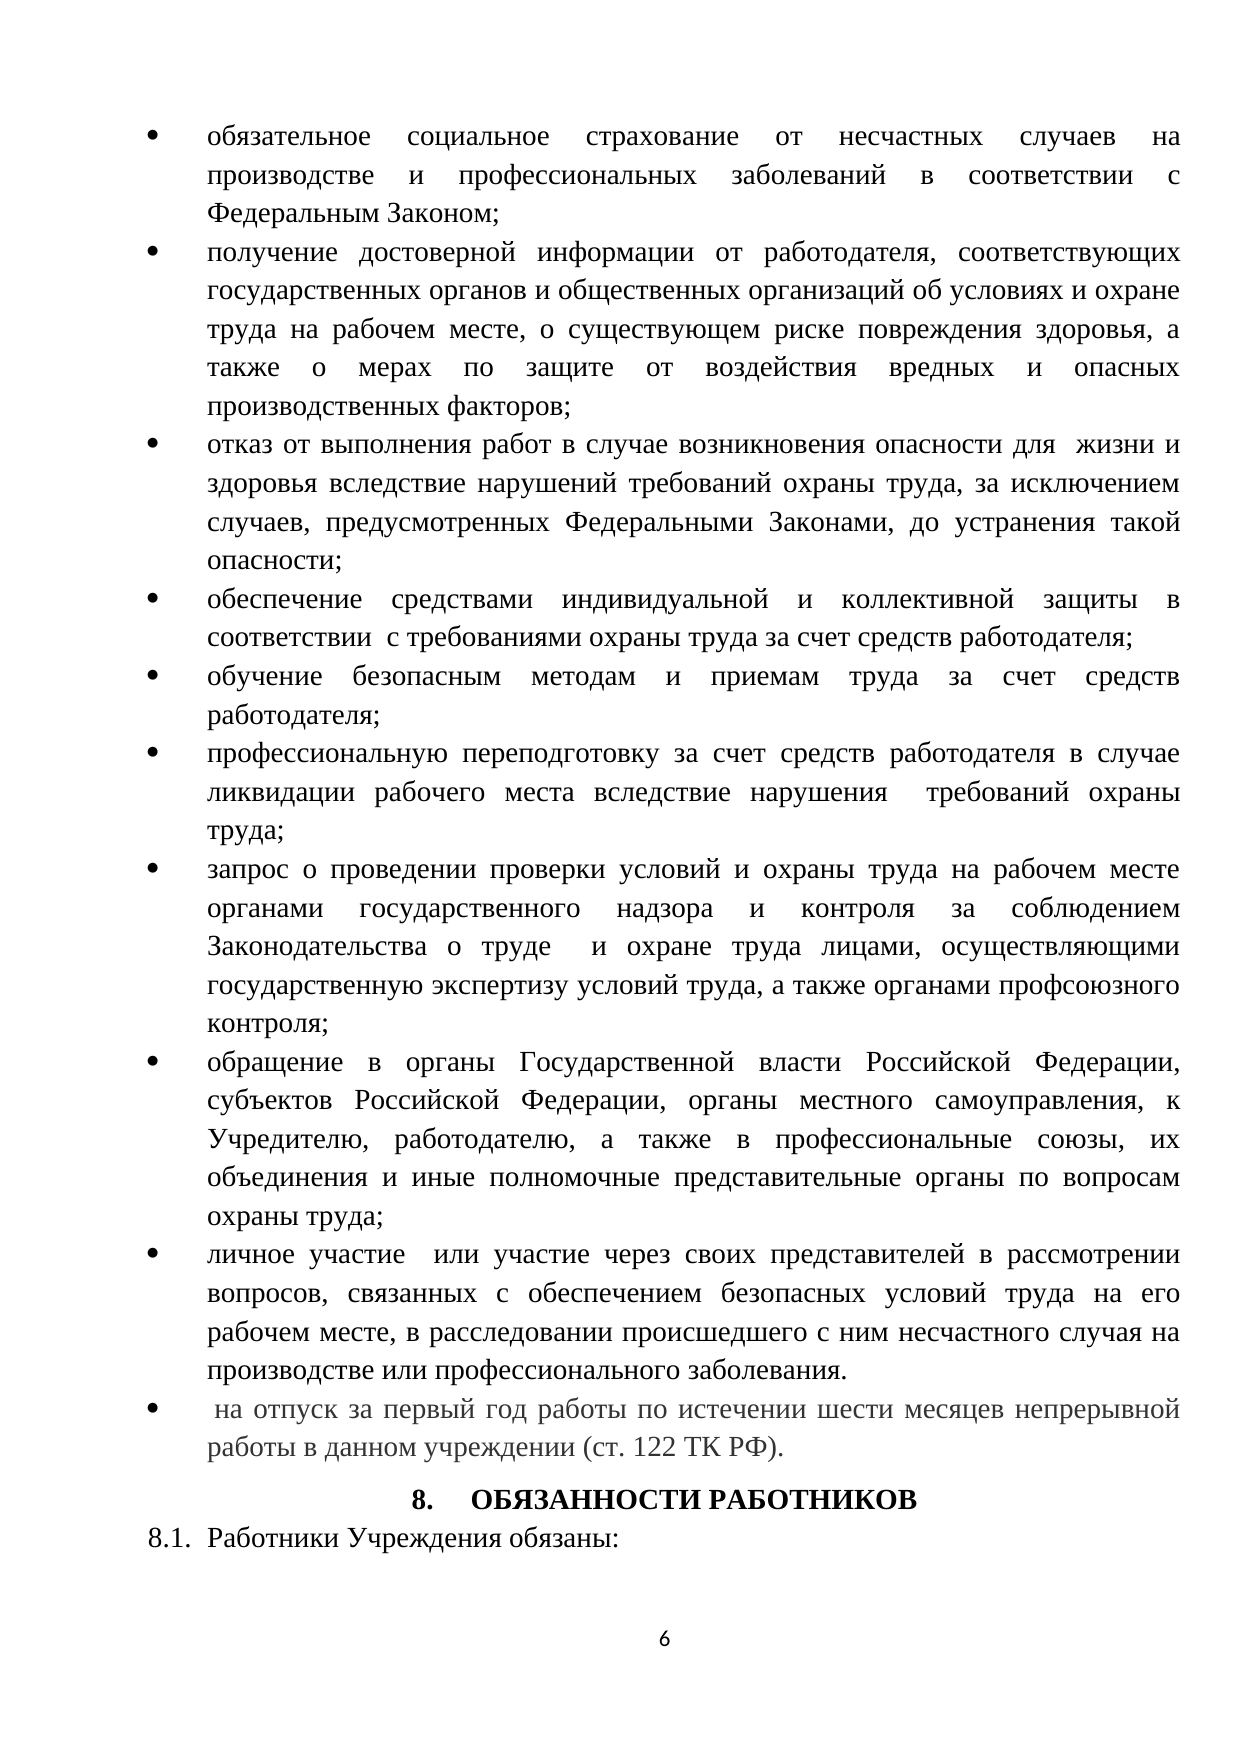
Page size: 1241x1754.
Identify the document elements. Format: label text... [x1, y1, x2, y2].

list обязательное социальное страхование от несчастных случаев на производстве и профессиональных заболеваний в соответствии с Федеральным Законом; [148, 118, 1181, 229]
list отказ от выполнения работ в случае возникновения опасности для жизни и здоровья вследствие нарушений требований охраны труда, за исключением случаев, предусмотренных Федеральными Законами, до устранения такой опасности; [148, 427, 1181, 576]
list профессиональную переподготовку за счет средств работодателя в случае ликвидации рабочего места вследствие нарушения требований охраны труда; [148, 735, 1181, 846]
list обеспечение средствами индивидуальной и коллективной защиты в соответствии с требованиями охраны труда за счет средств работодателя; [148, 581, 1181, 653]
list ОБЯЗАННОСТИ РАБОТНИКОВ [148, 1482, 1181, 1515]
list запрос о проведении проверки условий и охраны труда на рабочем месте органами государственного надзора и контроля за соблюдением Законодательства о труде и охране труда лицами, осуществляющими государственную экспертизу условий труда, а также органами профсоюзного контроля; [148, 851, 1181, 1039]
list на отпуск за первый год работы по истечении шести месяцев непрерывной работы в данном учреждении (ст. 122 ТК РФ). [148, 1391, 1181, 1463]
list обучение безопасным методам и приемам труда за счет средств работодателя; [148, 658, 1181, 730]
list обращение в органы Государственной власти Российской Федерации, субъектов Российской Федерации, органы местного самоуправления, к Учредителю, работодателю, а также в профессиональные союзы, их объединения и иные полномочные представительные органы по вопросам охраны труда; [148, 1044, 1181, 1232]
list личное участие или участие через своих представителей в рассмотрении вопросов, связанных с обеспечением безопасных условий труда на его рабочем месте, в расследовании происшедшего с ним несчастного случая на производстве или профессионального заболевания. [148, 1237, 1181, 1386]
list получение достоверной информации от работодателя, соответствующих государственных органов и общественных организаций об условиях и охране труда на рабочем месте, о существующем риске повреждения здоровья, а также о мерах по защите от воздействия вредных и опасных производственных факторов; [148, 234, 1181, 422]
list Работники Учреждения обязаны: [148, 1520, 1181, 1554]
